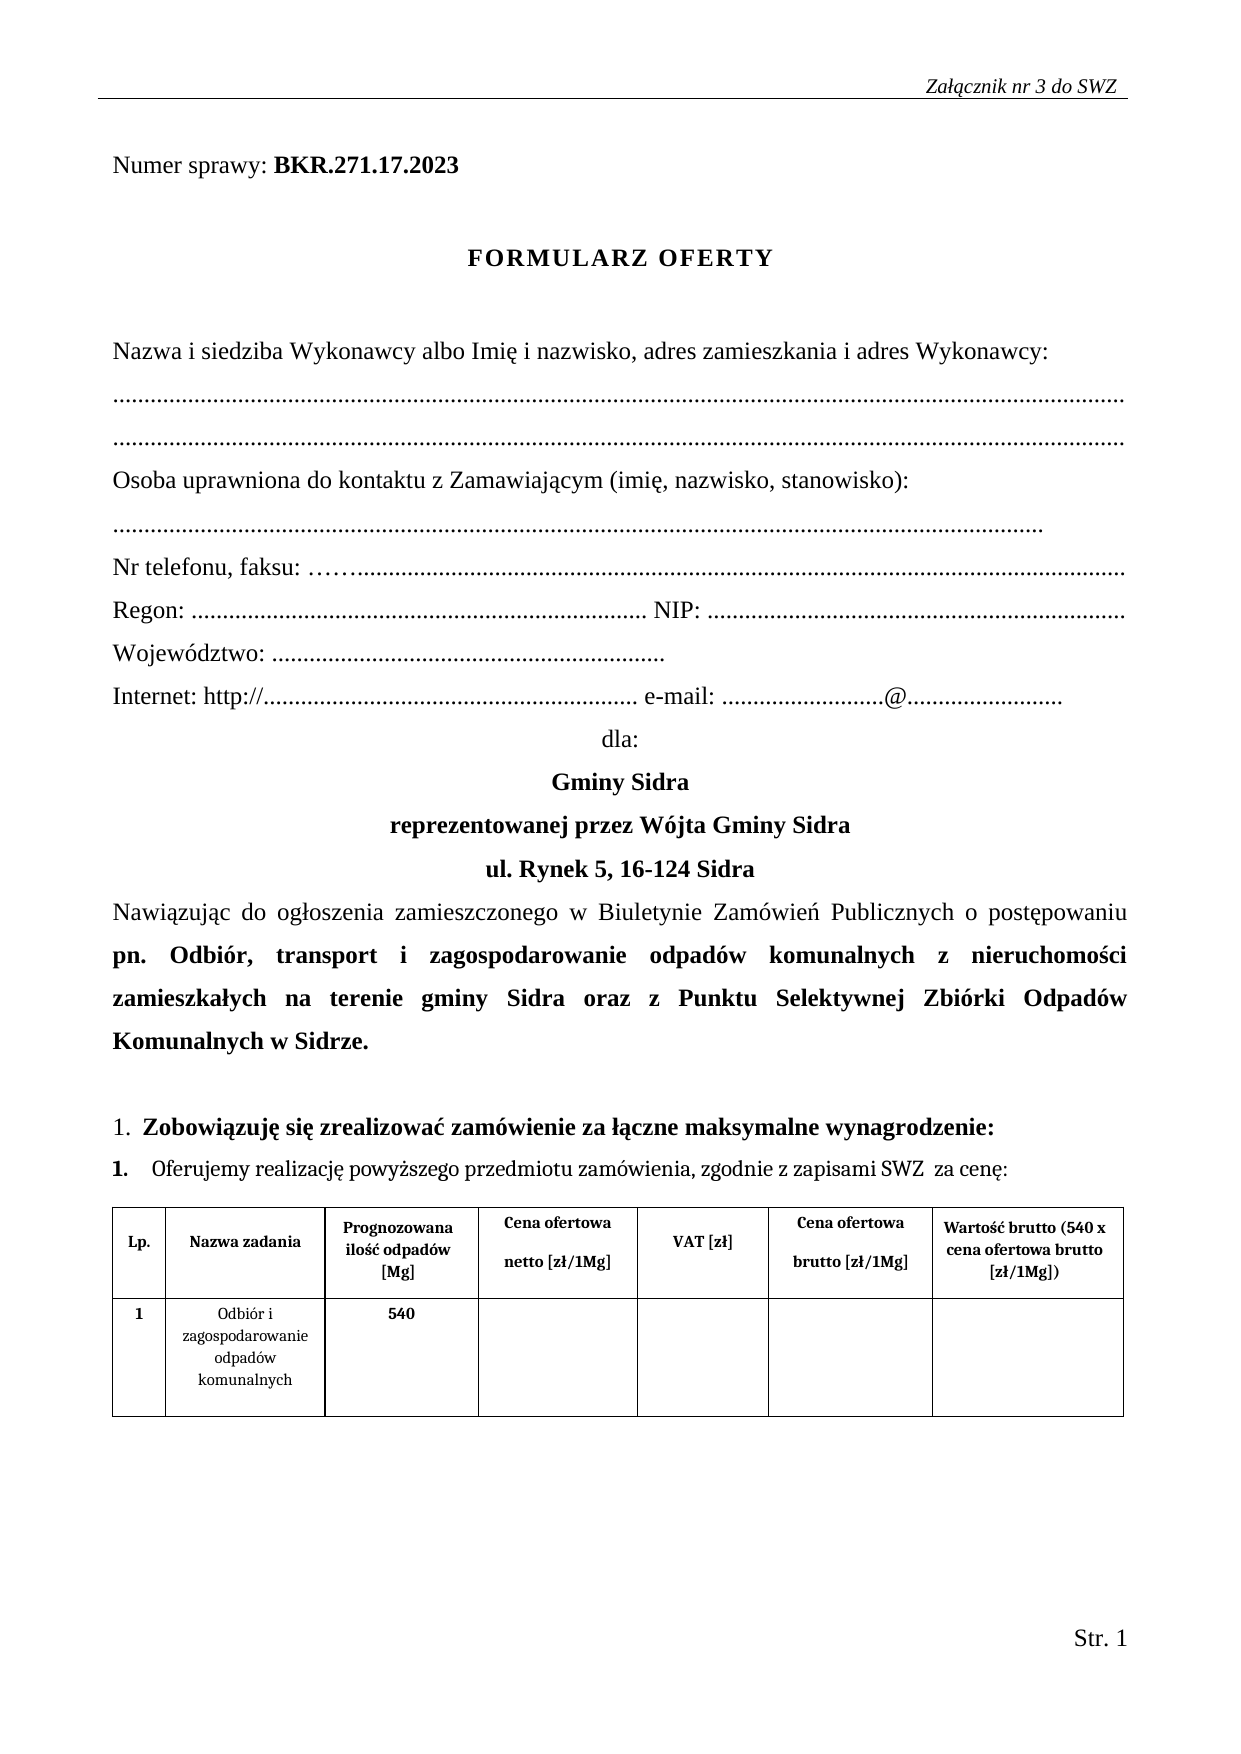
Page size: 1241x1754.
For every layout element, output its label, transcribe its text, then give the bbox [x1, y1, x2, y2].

table_cell [638, 1299, 768, 1416]
table_cell Odbiór i zagospodarowanie odpadów komunalnych [166, 1299, 324, 1416]
text Regon: ......................................................................... NIP: ................................................................... [112, 595, 1128, 624]
text Nazwa i siedziba Wykonawcy albo Imię i nazwisko, adres zamieszkania i adres Wykonawcy: [112, 336, 1128, 365]
text Osoba uprawniona do kontaktu z Zamawiającym (imię, nazwisko, stanowisko): [112, 466, 1128, 494]
table_cell 1 [113, 1299, 165, 1416]
table_header Wartość brutto (540 x cena ofertowa brutto [zł/1Mg]) [933, 1208, 1123, 1297]
text .................................................................................................................................................................. [112, 422, 1128, 451]
text Nr telefonu, faksu: ……........................................................................................................................... [112, 552, 1128, 581]
table_header Cena ofertowa brutto [zł/1Mg] [769, 1208, 932, 1297]
text dla: [112, 724, 1128, 753]
table_cell [479, 1299, 637, 1416]
list Zobowiązuję się zrealizować zamówienie za łączne maksymalne wynagrodzenie: [112, 1112, 1122, 1141]
table_cell [933, 1299, 1123, 1416]
text ..................................................................................................................................................... [112, 509, 1128, 537]
text Gminy Sidra [112, 767, 1128, 796]
table_header Prognozowana ilość odpadów [Mg] [326, 1208, 478, 1297]
text reprezentowanej przez Wójta Gminy Sidra [112, 811, 1128, 839]
text Nawiązując do ogłoszenia zamieszczonego w Biuletynie Zamówień Publicznych o postępowaniu pn. Odbiór, transport i zagospodarowanie odpadów komunalnych z nieruchomości zamieszkałych na terenie gminy Sidra oraz z Punktu Selektywnej Zbiórki Odpadów Komunalnych w Sidrze. [112, 897, 1128, 1055]
text Województwo: ............................................................... [112, 638, 1128, 667]
text Internet: http://............................................................ e-mail: ..........................@......................... [112, 681, 1128, 710]
text FORMULARZ OFERTY [112, 243, 1128, 272]
table_header VAT [zł] [638, 1208, 768, 1297]
list Oferujemy realizację powyższego przedmiotu zamówienia, zgodnie z zapisami SWZ za cenę: [112, 1156, 1128, 1182]
table_cell 540 [326, 1299, 478, 1416]
table_header Cena ofertowa netto [zł/1Mg] [479, 1208, 637, 1297]
table_header Lp. [113, 1208, 165, 1297]
text ul. Rynek 5, 16-124 Sidra [112, 854, 1128, 882]
table_header Nazwa zadania [166, 1208, 324, 1297]
table_cell [769, 1299, 932, 1416]
text Numer sprawy: BKR.271.17.2023 [112, 150, 1128, 179]
text .................................................................................................................................................................. [112, 379, 1128, 408]
